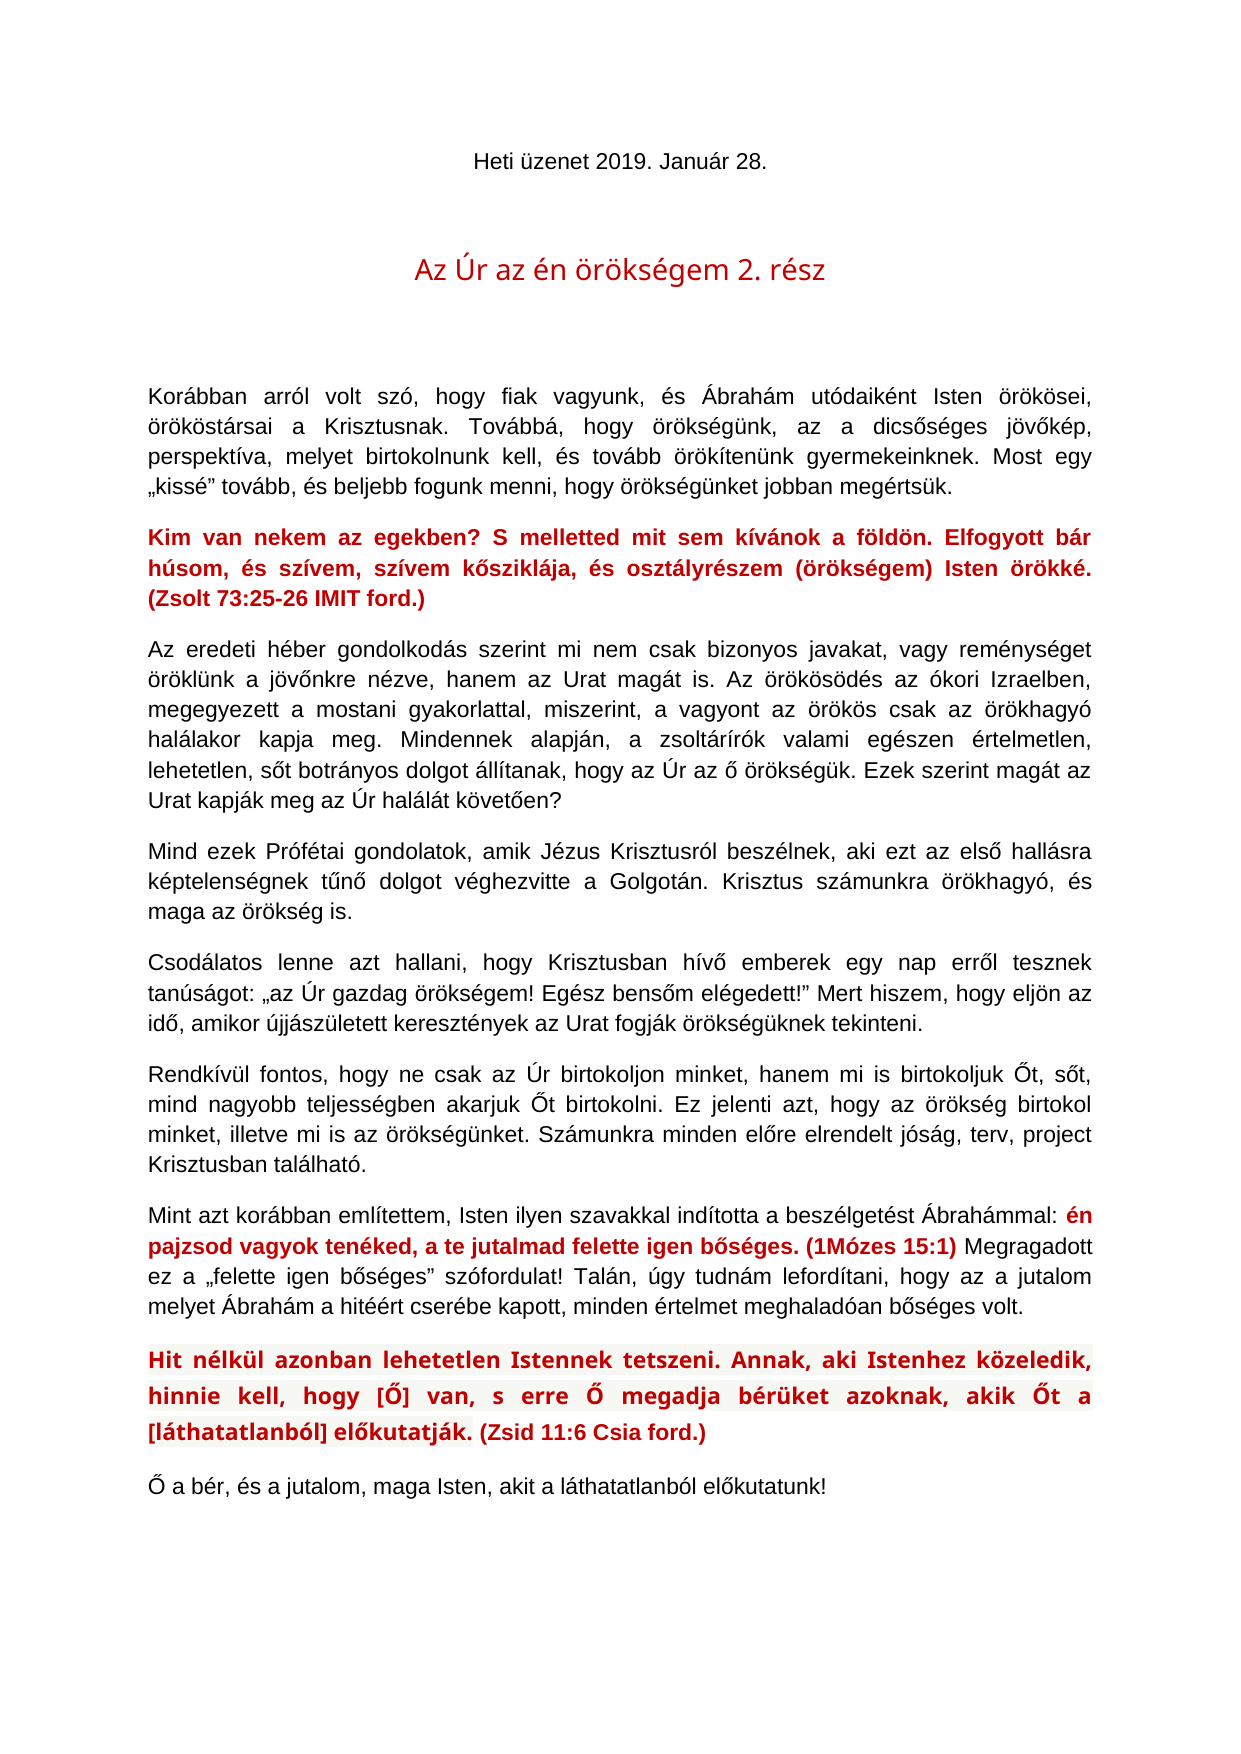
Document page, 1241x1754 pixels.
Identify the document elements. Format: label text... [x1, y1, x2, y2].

text Mint azt korábban említettem, Isten ilyen szavakkal indította a beszélgetést Ábrahámmal: én pajzsod vagyok tenéked, a te jutalmad felette igen bőséges. (1Mózes 15:1) Megragadott ez a „felette igen bőséges” szófordulat! Talán, úgy tudnám lefordítani, hogy az a jutalom melyet Ábrahám a hitéért cserébe kapott, minden értelmet meghaladóan bőséges volt. [148, 1202, 1093, 1319]
text Rendkívül fontos, hogy ne csak az Úr birtokoljon minket, hanem mi is birtokoljuk Őt, sőt, mind nagyobb teljességben akarjuk Őt birtokolni. Ez jelenti azt, hogy az örökség birtokol minket, illetve mi is az örökségünket. Számunkra minden előre elrendelt jóság, terv, project Krisztusban található. [148, 1061, 1093, 1178]
text Az eredeti héber gondolkodás szerint mi nem csak bizonyos javakat, vagy reménységet öröklünk a jövőnkre nézve, hanem az Urat magát is. Az örökösödés az ókori Izraelben, megegyezett a mostani gyakorlattal, miszerint, a vagyont az örökös csak az örökhagyó halálakor kapja meg. Mindennek alapján, a zsoltárírók valami egészen értelmetlen, lehetetlen, sőt botrányos dolgot állítanak, hogy az Úr az ő örökségük. Ezek szerint magát az Urat kapják meg az Úr halálát követően? [148, 636, 1093, 813]
text Ő a bér, és a jutalom, maga Isten, akit a láthatatlanból előkutatunk! [148, 1473, 1093, 1499]
text Csodálatos lenne azt hallani, hogy Krisztusban hívő emberek egy nap erről tesznek tanúságot: „az Úr gazdag örökségem! Egész bensőm elégedett!” Mert hiszem, hogy eljön az idő, amikor újjászületett keresztények az Urat fogják örökségüknek tekinteni. [148, 949, 1093, 1036]
text Heti üzenet 2019. Január 28. [148, 148, 1093, 174]
text Az Úr az én örökségem 2. rész [148, 250, 1093, 289]
text Korábban arról volt szó, hogy fiak vagyunk, és Ábrahám utódaiként Isten örökösei, örököstársai a Krisztusnak. Továbbá, hogy örökségünk, az a dicsőséges jövőkép, perspektíva, melyet birtokolnunk kell, és tovább örökítenünk gyermekeinknek. Most egy „kissé” tovább, és beljebb fogunk menni, hogy örökségünket jobban megértsük. [148, 383, 1093, 499]
text Kim van nekem az egekben? S melletted mit sem kívánok a földön. Elfogyott bár húsom, és szívem, szívem kősziklája, és osztályrészem (örökségem) Isten örökké. (Zsolt 73:25-26 IMIT ford.) [148, 524, 1093, 611]
text Mind ezek Prófétai gondolatok, amik Jézus Krisztusról beszélnek, aki ezt az első hallásra képtelenségnek tűnő dolgot véghezvitte a Golgotán. Krisztus számunkra örökhagyó, és maga az örökség is. [148, 838, 1093, 924]
text Hit nélkül azonban lehetetlen Istennek tetszeni. Annak, aki Istenhez közeledik, hinnie kell, hogy [Ő] van, s erre Ő megadja bérüket azoknak, akik Őt a [láthatatlanból] előkutatják. (Zsid 11:6 Csia ford.) [148, 1411, 1093, 1447]
